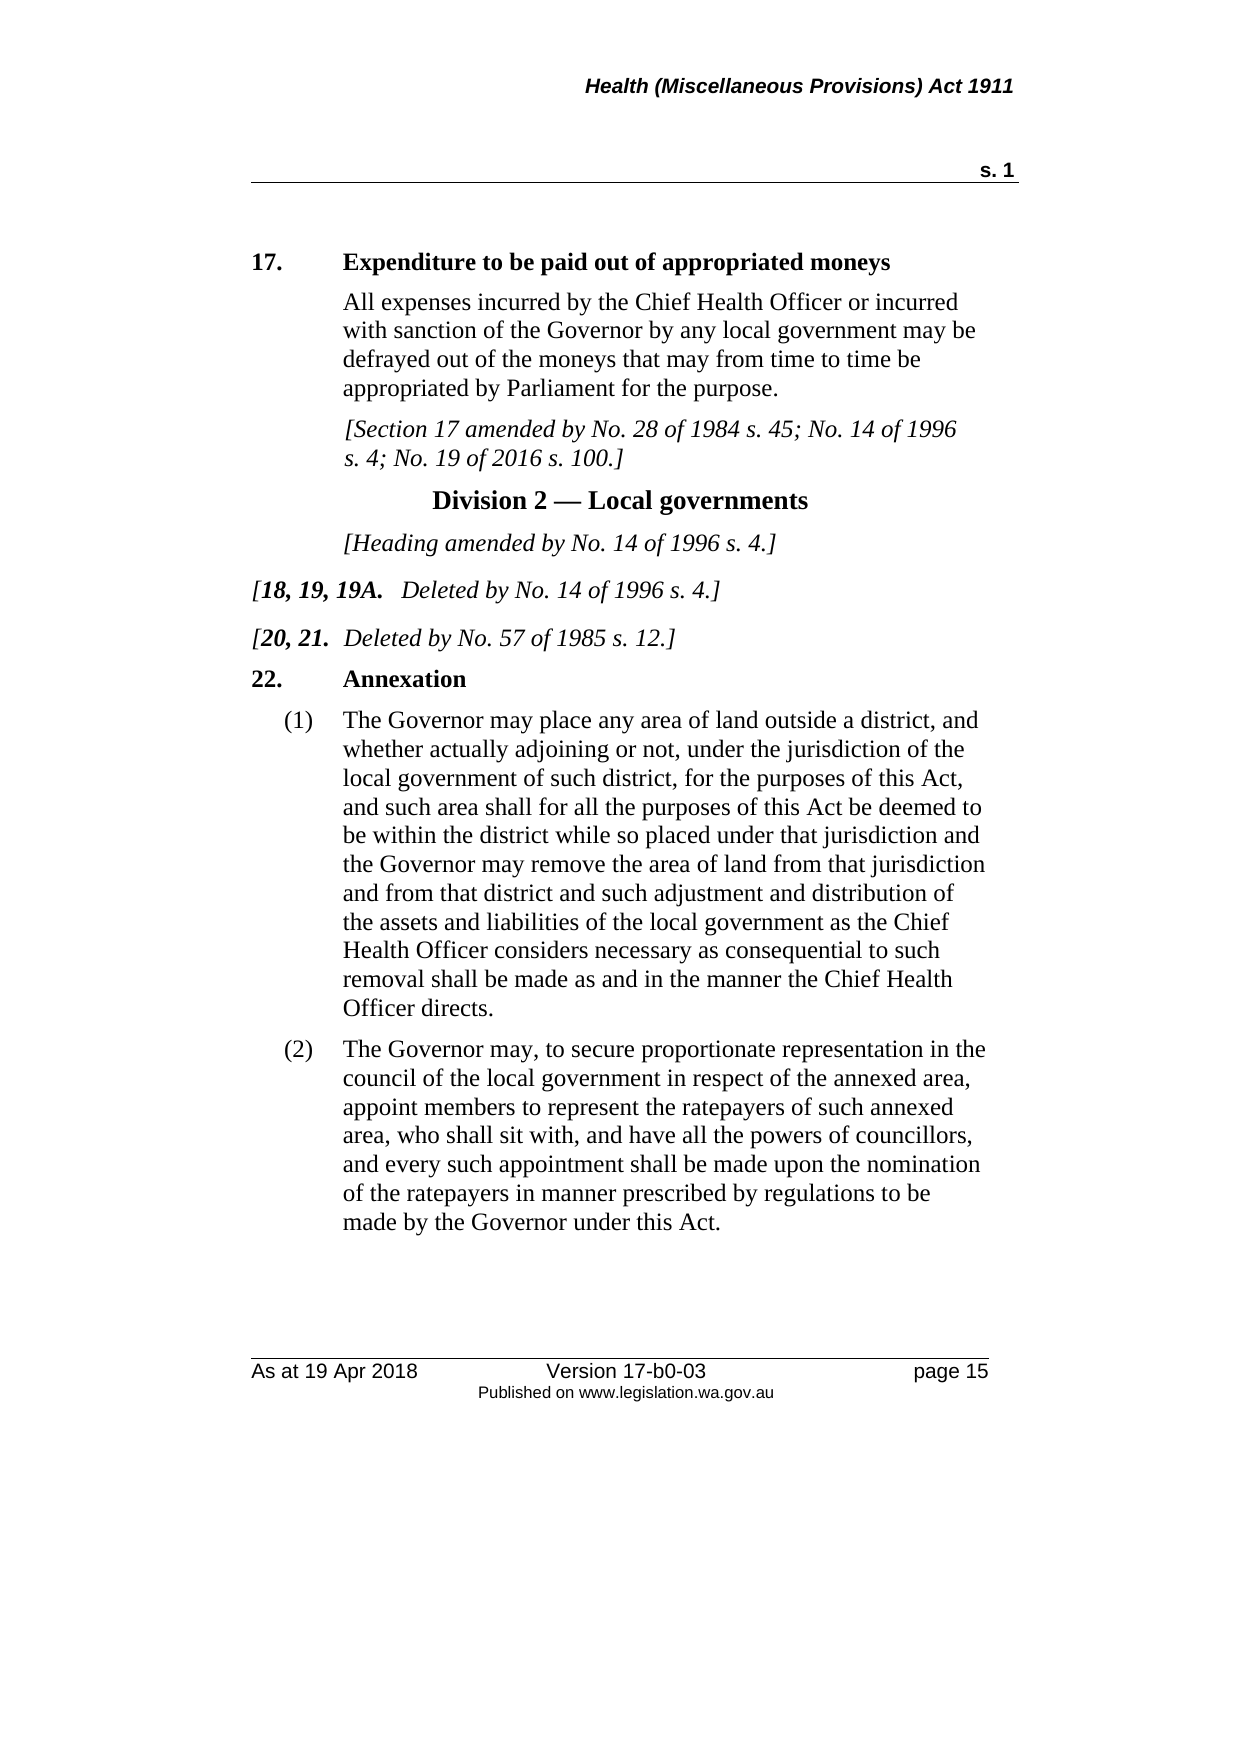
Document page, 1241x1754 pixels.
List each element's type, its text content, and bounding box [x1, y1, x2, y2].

subtitle Division 2 — Local governments [251, 484, 989, 515]
text (1) The Governor may place any area of land outside a district, and whether actually adjoining or not, under the jurisdiction of the local government of such district, for the purposes of this Act, and such area shall for all the purposes of this Act be deemed to be within the district while so placed under that jurisdiction and the Governor may remove the area of land from that jurisdiction and from that district and such adjustment and distribution of the assets and liabilities of the local government as the Chief Health Officer considers necessary as consequential to such removal shall be made as and in the manner the Chief Health Officer directs. [251, 705, 989, 1022]
text (2) The Governor may, to secure proportionate representation in the council of the local government in respect of the annexed area, appoint members to represent the ratepayers of such annexed area, who shall sit with, and have all the powers of councillors, and every such appointment shall be made upon the nomination of the ratepayers in manner prescribed by regulations to be made by the Governor under this Act. [251, 1034, 989, 1235]
text [Section 17 amended by No. 28 of 1984 s. 45; No. 14 of 1996 s. 4; No. 19 of 2016 s. 100.] [251, 414, 989, 472]
subtitle 22. Annexation [251, 664, 989, 693]
subtitle 17. Expenditure to be paid out of appropriated moneys [251, 247, 989, 276]
text [20, 21. Deleted by No. 57 of 1985 s. 12.] [251, 623, 989, 652]
text All expenses incurred by the Chief Health Officer or incurred with sanction of the Governor by any local government may be defrayed out of the moneys that may from time to time be appropriated by Parliament for the purpose. [251, 287, 989, 402]
subtitle [Heading amended by No. 14 of 1996 s. 4.] [251, 528, 989, 557]
text [18, 19, 19A. Deleted by No. 14 of 1996 s. 4.] [251, 575, 989, 604]
